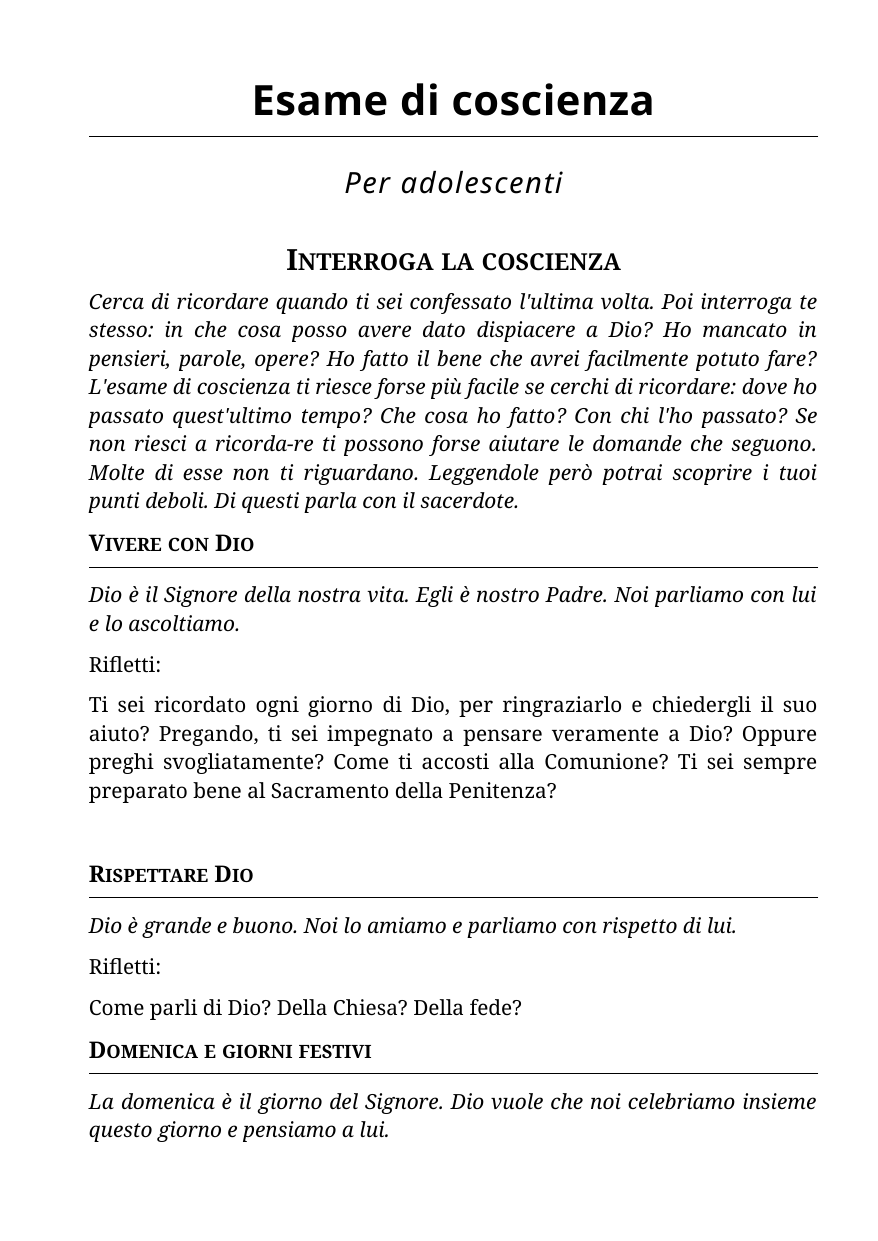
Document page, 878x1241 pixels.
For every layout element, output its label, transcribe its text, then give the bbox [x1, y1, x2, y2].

text Vivere con Dio [89, 527, 818, 567]
text Domenica e giorni festivi [89, 1034, 818, 1073]
text Rifletti: [89, 650, 818, 678]
text Per adolescenti [89, 162, 818, 202]
text La domenica è il giorno del Signore. Dio vuole che noi celebriamo insieme questo giorno e pensiamo a lui. [89, 1087, 818, 1144]
text Esame di coscienza [89, 71, 818, 136]
text Come parli di Dio? Della Chiesa? Della fede? [89, 993, 818, 1021]
text Dio è grande e buono. Noi lo amiamo e parliamo con rispetto di lui. [89, 911, 818, 939]
text Cerca di ricordare quando ti sei confessato l'ultima volta. Poi interroga te stesso: in che cosa posso avere dato dispiacere a Dio? Ho mancato in pensieri, parole, opere? Ho fatto il bene che avrei facilmente potuto fare? L'esame di coscienza ti riesce forse più facile se cerchi di ricordare: dove ho passato quest'ultimo tempo? Che cosa ho fatto? Con chi l'ho passato? Se non riesci a ricorda-re ti possono forse aiutare le domande che seguono. Molte di esse non ti riguardano. Leggendole però potrai scoprire i tuoi punti deboli. Di questi parla con il sacerdote. [89, 287, 818, 515]
text Rifletti: [89, 952, 818, 980]
text Rispettare Dio [89, 858, 818, 897]
text Dio è il Signore della nostra vita. Egli è nostro Padre. Noi parliamo con lui e lo ascoltiamo. [89, 580, 818, 637]
text Interroga la coscienza [89, 239, 818, 279]
text Ti sei ricordato ogni giorno di Dio, per ringraziarlo e chiedergli il suo aiuto? Pregando, ti sei impegnato a pensare veramente a Dio? Oppure preghi svogliatamente? Come ti accosti alla Comunione? Ti sei sempre preparato bene al Sacramento della Penitenza? [89, 691, 818, 804]
